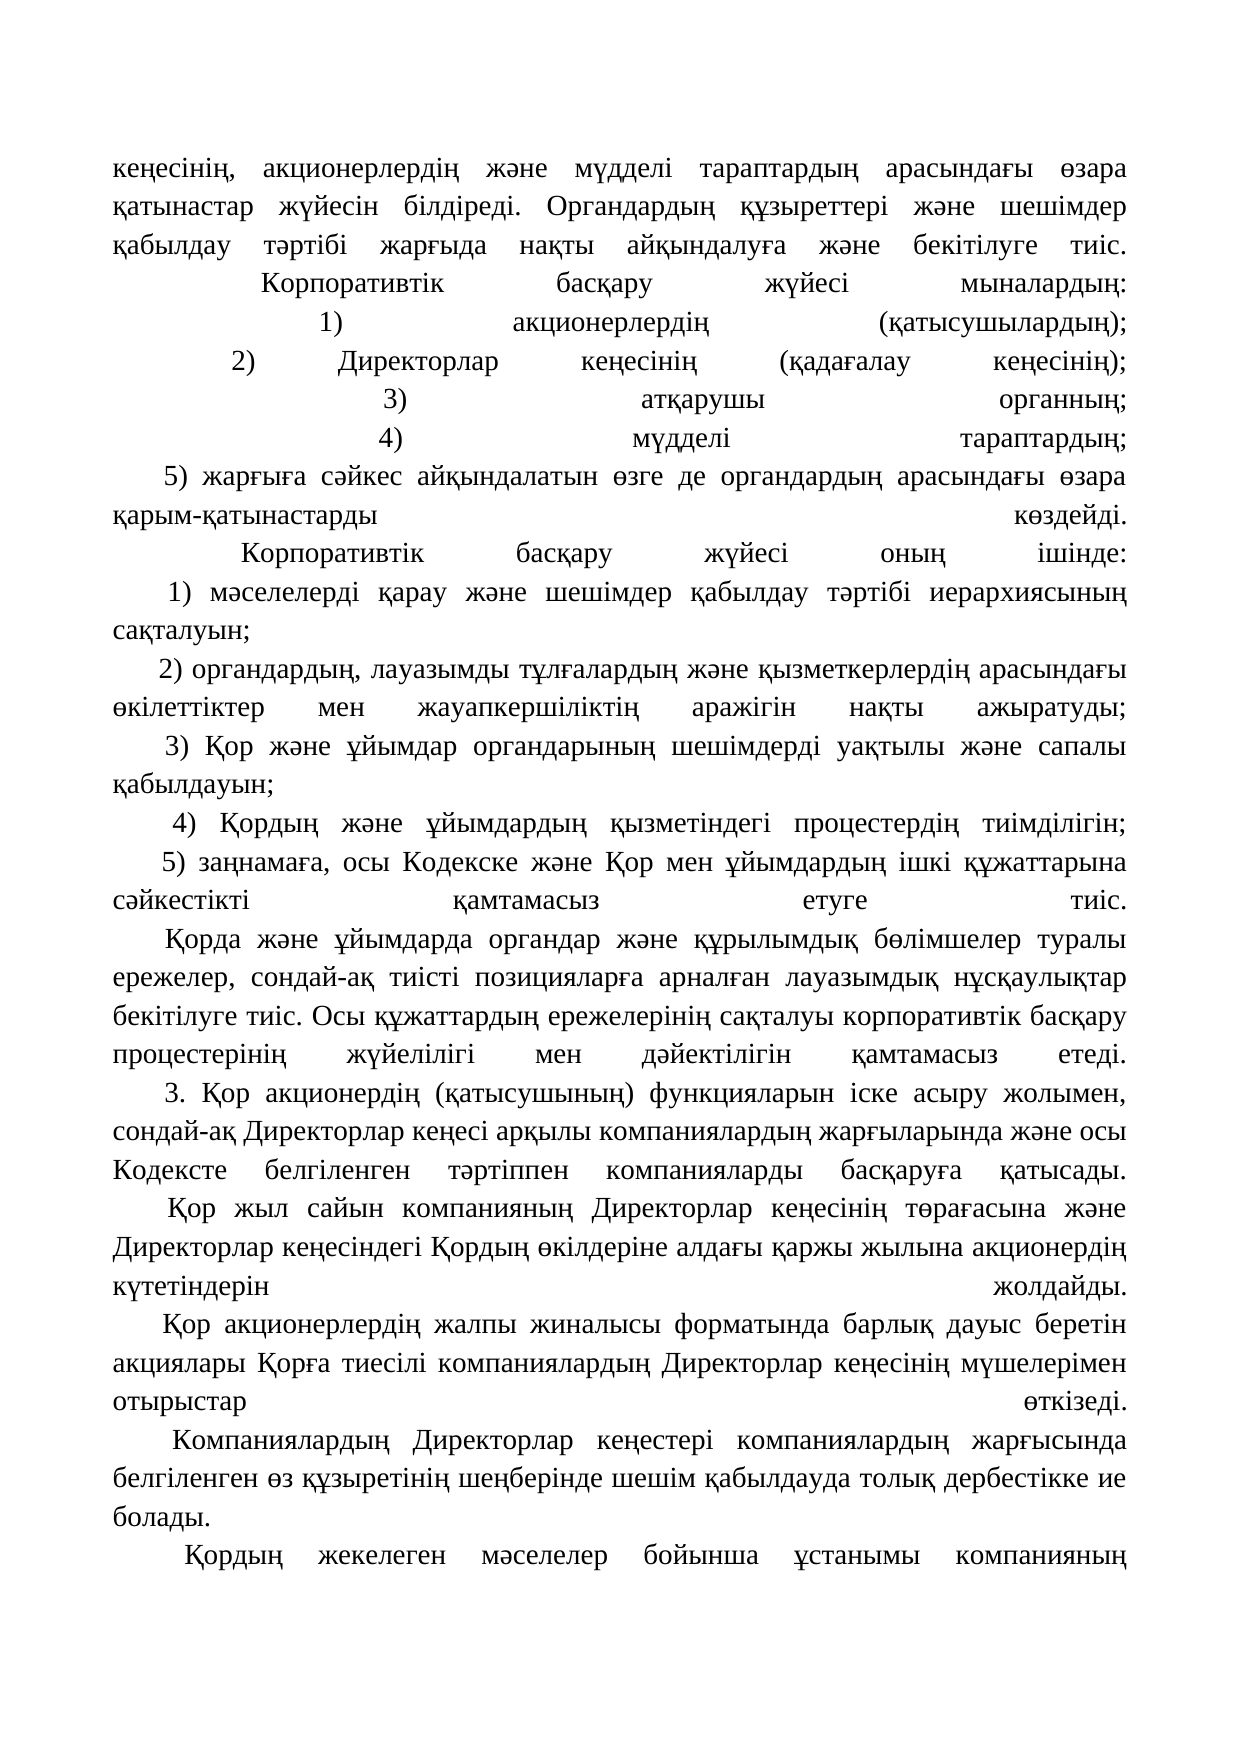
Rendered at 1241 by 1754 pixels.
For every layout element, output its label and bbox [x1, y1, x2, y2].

text [112, 150, 1128, 1571]
